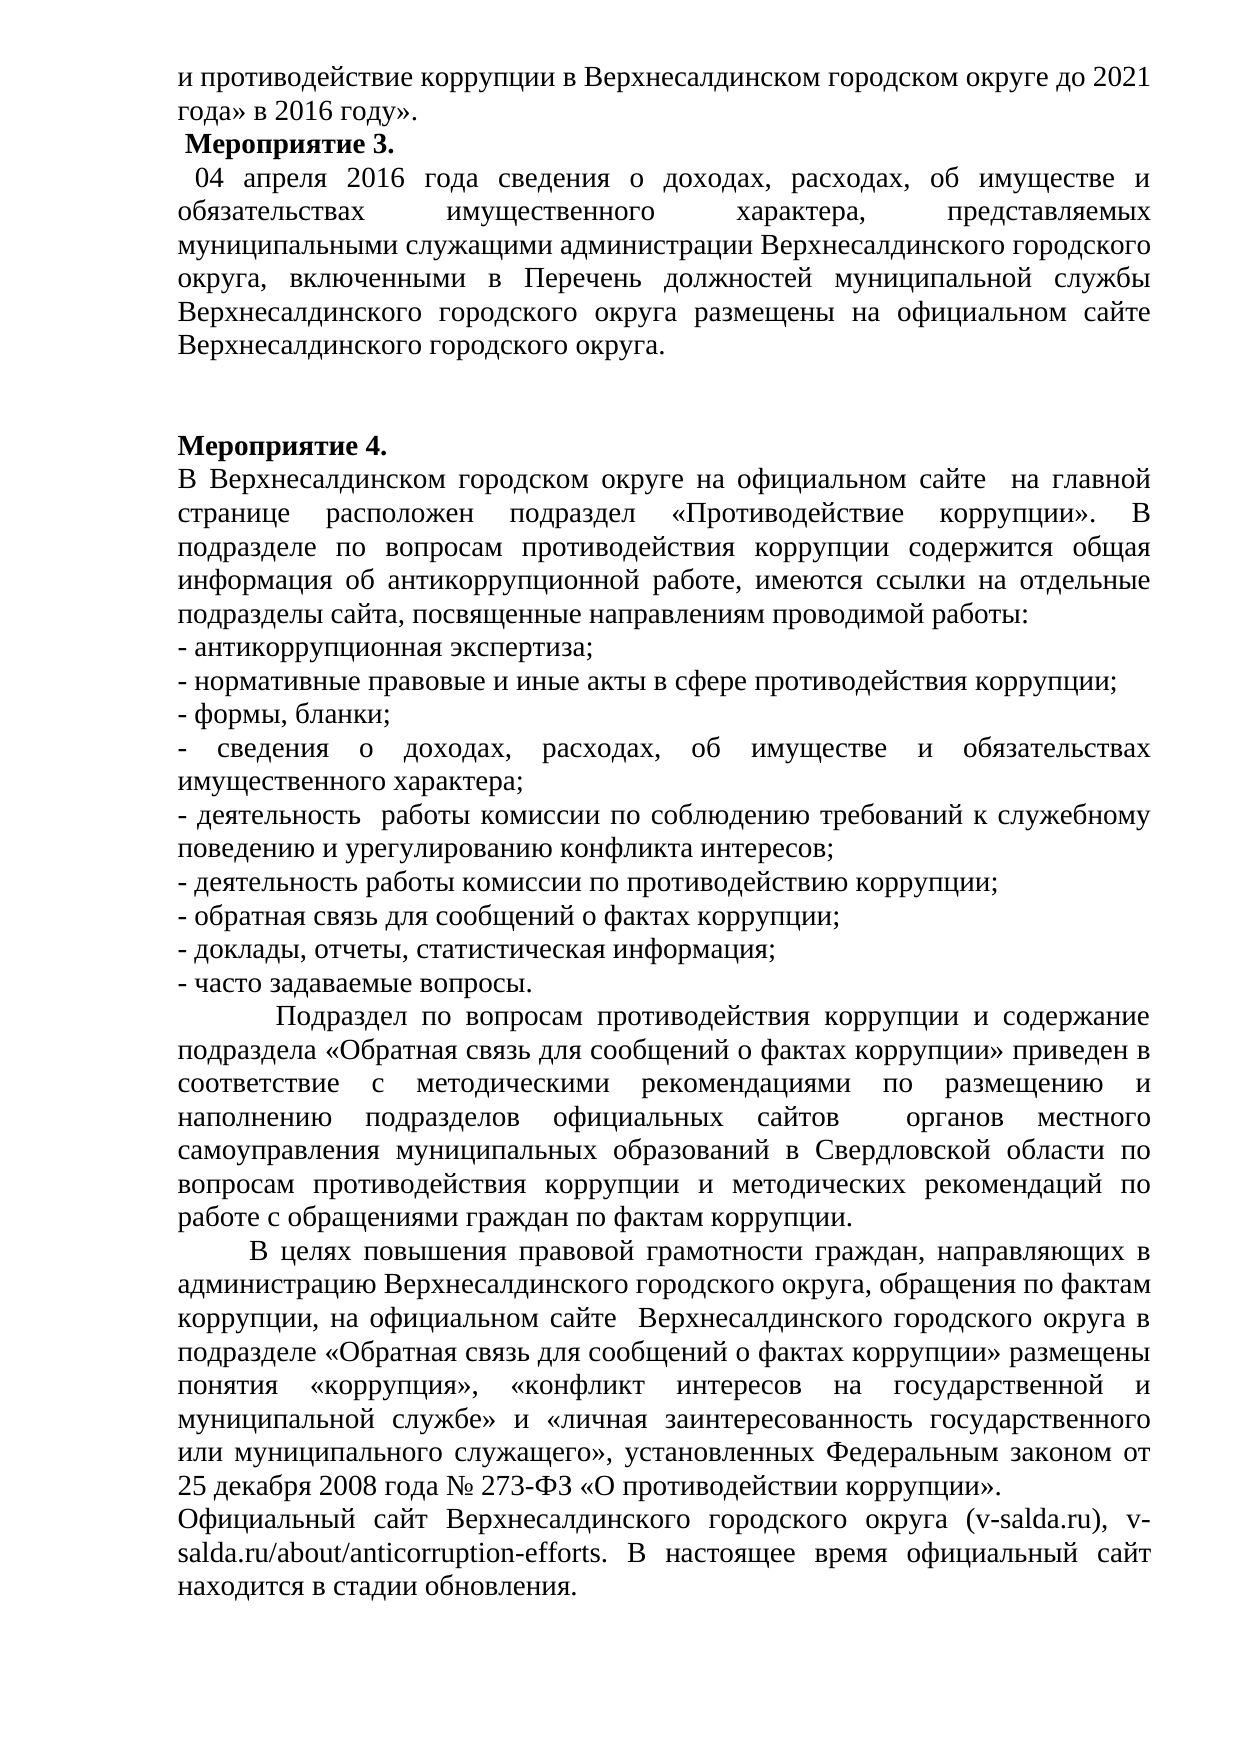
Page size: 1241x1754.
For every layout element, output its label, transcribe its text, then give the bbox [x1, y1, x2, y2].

text 04 апреля 2016 года сведения о доходах, расходах, об имуществе и обязательствах имущественного характера, представляемых муниципальными служащими администрации Верхнесалдинского городского округа, включенными в Перечень должностей муниципальной службы Верхнесалдинского городского округа размещены на официальном сайте Верхнесалдинского городского округа. [177, 160, 1152, 361]
text - формы, бланки; [177, 696, 1152, 730]
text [177, 59, 1152, 126]
text - антикоррупционная экспертиза; [177, 629, 1152, 663]
text - деятельность работы комиссии по соблюдению требований к служебному поведению и урегулированию конфликта интересов; [177, 797, 1152, 864]
text В Верхнесалдинском городском округе на официальном сайте на главной странице расположен подраздел «Противодействие коррупции». В подразделе по вопросам противодействия коррупции содержится общая информация об антикоррупционной работе, имеются ссылки на отдельные подразделы сайта, посвященные направлениям проводимой работы: [177, 462, 1152, 629]
text - нормативные правовые и иные акты в сфере противодействия коррупции; [177, 663, 1152, 696]
text Подраздел по вопросам противодействия коррупции и содержание подраздела «Обратная связь для сообщений о фактах коррупции» приведен в соответствие с методическими рекомендациями по размещению и наполнению подразделов официальных сайтов органов местного самоуправления муниципальных образований в Свердловской области по вопросам противодействия коррупции и методических рекомендаций по работе с обращениями граждан по фактам коррупции. [177, 998, 1152, 1233]
text Мероприятие 4. [177, 428, 1152, 462]
text - сведения о доходах, расходах, об имуществе и обязательствах имущественного характера; [177, 730, 1152, 797]
text Мероприятие 3. [177, 126, 1152, 160]
text Официальный сайт Верхнесалдинского городского округа (v-salda.ru), v-salda.ru/about/anticorruption-efforts. В настоящее время официальный сайт находится в стадии обновления. [177, 1501, 1152, 1602]
text - доклады, отчеты, статистическая информация; [177, 931, 1152, 965]
text В целях повышения правовой грамотности граждан, направляющих в администрацию Верхнесалдинского городского округа, обращения по фактам коррупции, на официальном сайте Верхнесалдинского городского округа в подразделе «Обратная связь для сообщений о фактах коррупции» размещены понятия «коррупция», «конфликт интересов на государственной и муниципальной службе» и «личная заинтересованность государственного или муниципального служащего», установленных Федеральным законом от 25 декабря 2008 года № 273-ФЗ «О противодействии коррупции». [177, 1233, 1152, 1501]
text - деятельность работы комиссии по противодействию коррупции; [177, 864, 1152, 898]
text - обратная связь для сообщений о фактах коррупции; [177, 898, 1152, 931]
text - часто задаваемые вопросы. [177, 965, 1152, 998]
